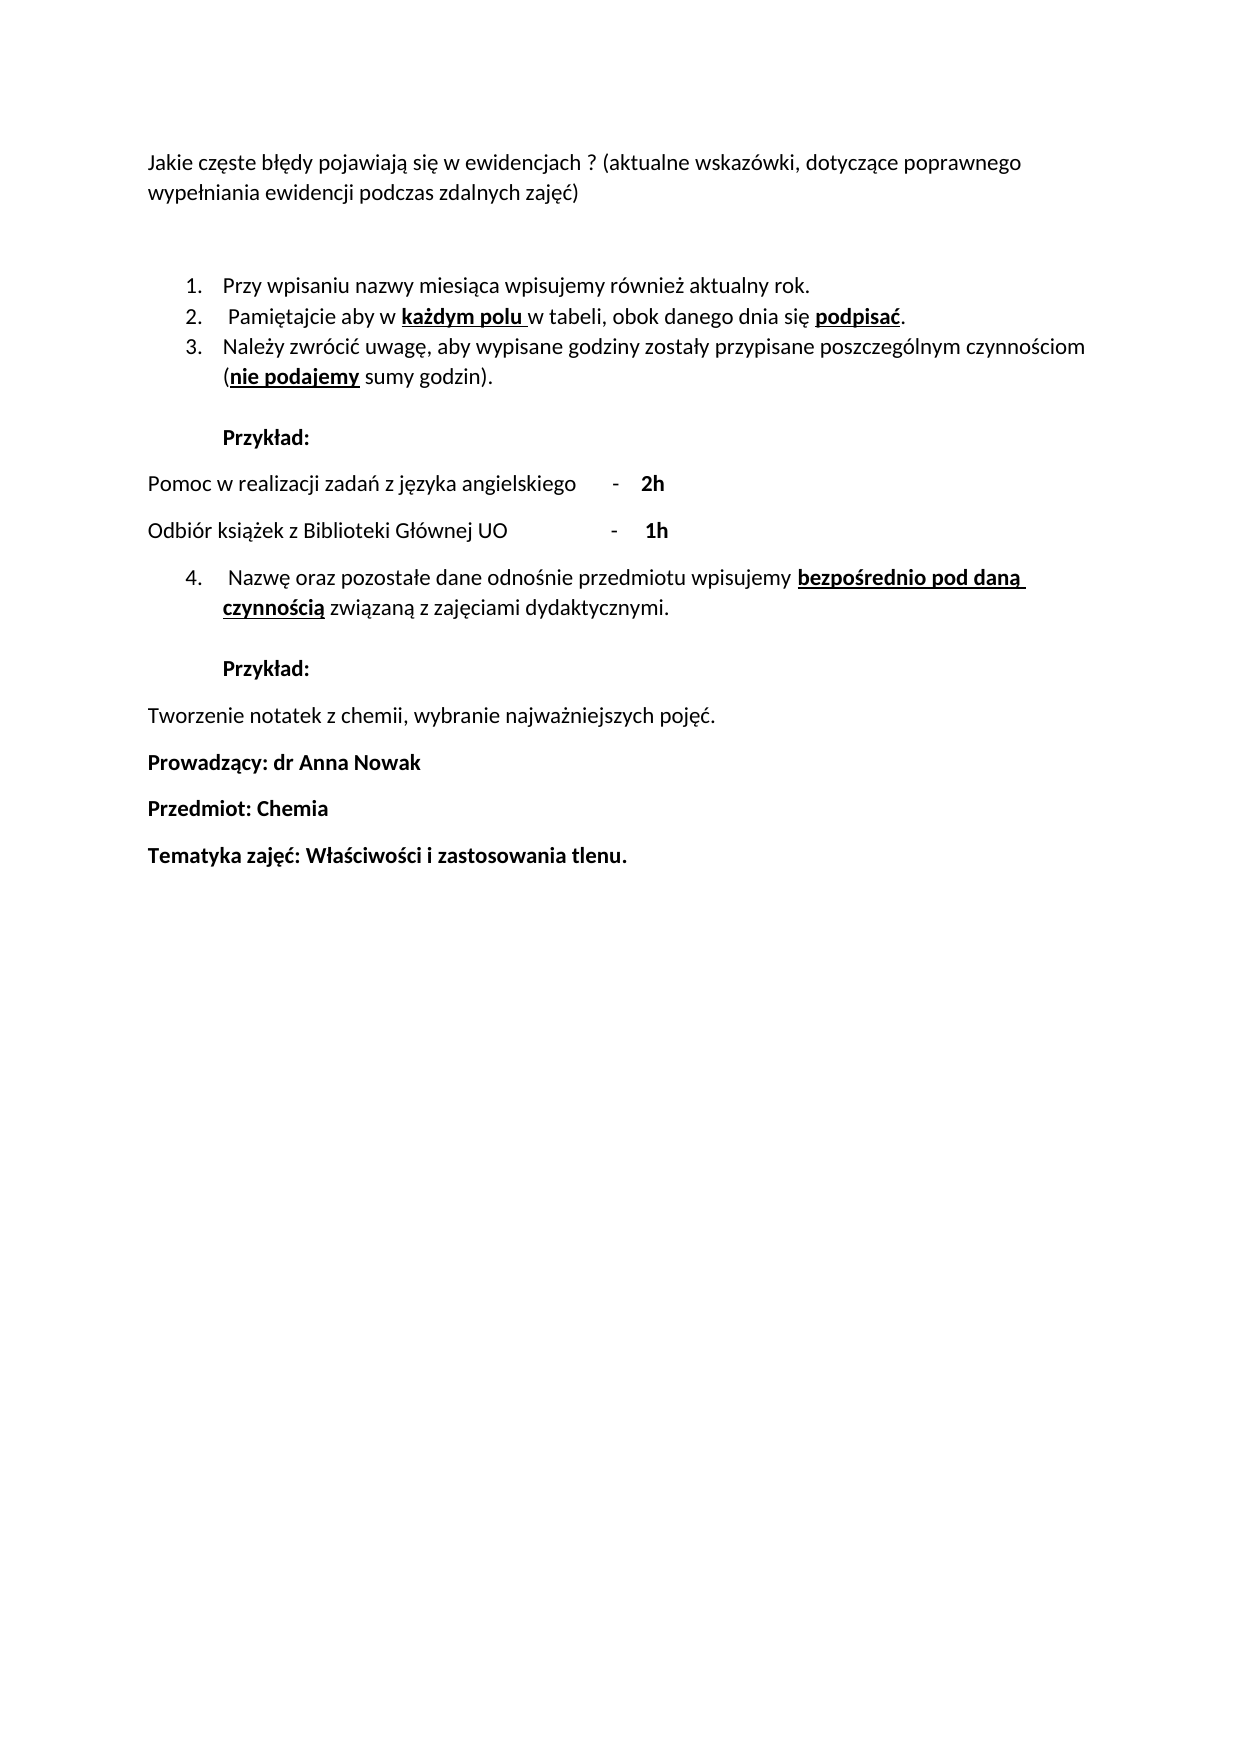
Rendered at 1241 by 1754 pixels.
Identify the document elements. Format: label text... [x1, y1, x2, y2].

text Tematyka zajęć: Właściwości i zastosowania tlenu. [148, 841, 1093, 869]
text Tworzenie notatek z chemii, wybranie najważniejszych pojęć. [148, 701, 1093, 729]
list Przykład: [223, 654, 1093, 682]
list Przy wpisaniu nazwy miesiąca wpisujemy również aktualny rok. [185, 272, 1093, 299]
list Przykład: [223, 423, 1093, 451]
text Odbiór książek z Biblioteki Głównej UO - 1h [148, 516, 1093, 544]
text Przedmiot: Chemia [148, 794, 1093, 822]
text Jakie częste błędy pojawiają się w ewidencjach ? (aktualne wskazówki, dotyczące poprawnego wypełniania ewidencji podczas zdalnych zajęć) [148, 148, 1093, 206]
text Pomoc w realizacji zadań z języka angielskiego - 2h [148, 469, 1093, 497]
list Nazwę oraz pozostałe dane odnośnie przedmiotu wpisujemy bezpośrednio pod daną czynnością związaną z zajęciami dydaktycznymi. [185, 563, 1093, 621]
list Należy zwrócić uwagę, aby wypisane godziny zostały przypisane poszczególnym czynnościom (nie podajemy sumy godzin). [185, 332, 1093, 390]
text Prowadzący: dr Anna Nowak [148, 748, 1093, 776]
list Pamiętajcie aby w każdym polu w tabeli, obok danego dnia się podpisać. [185, 302, 1093, 330]
